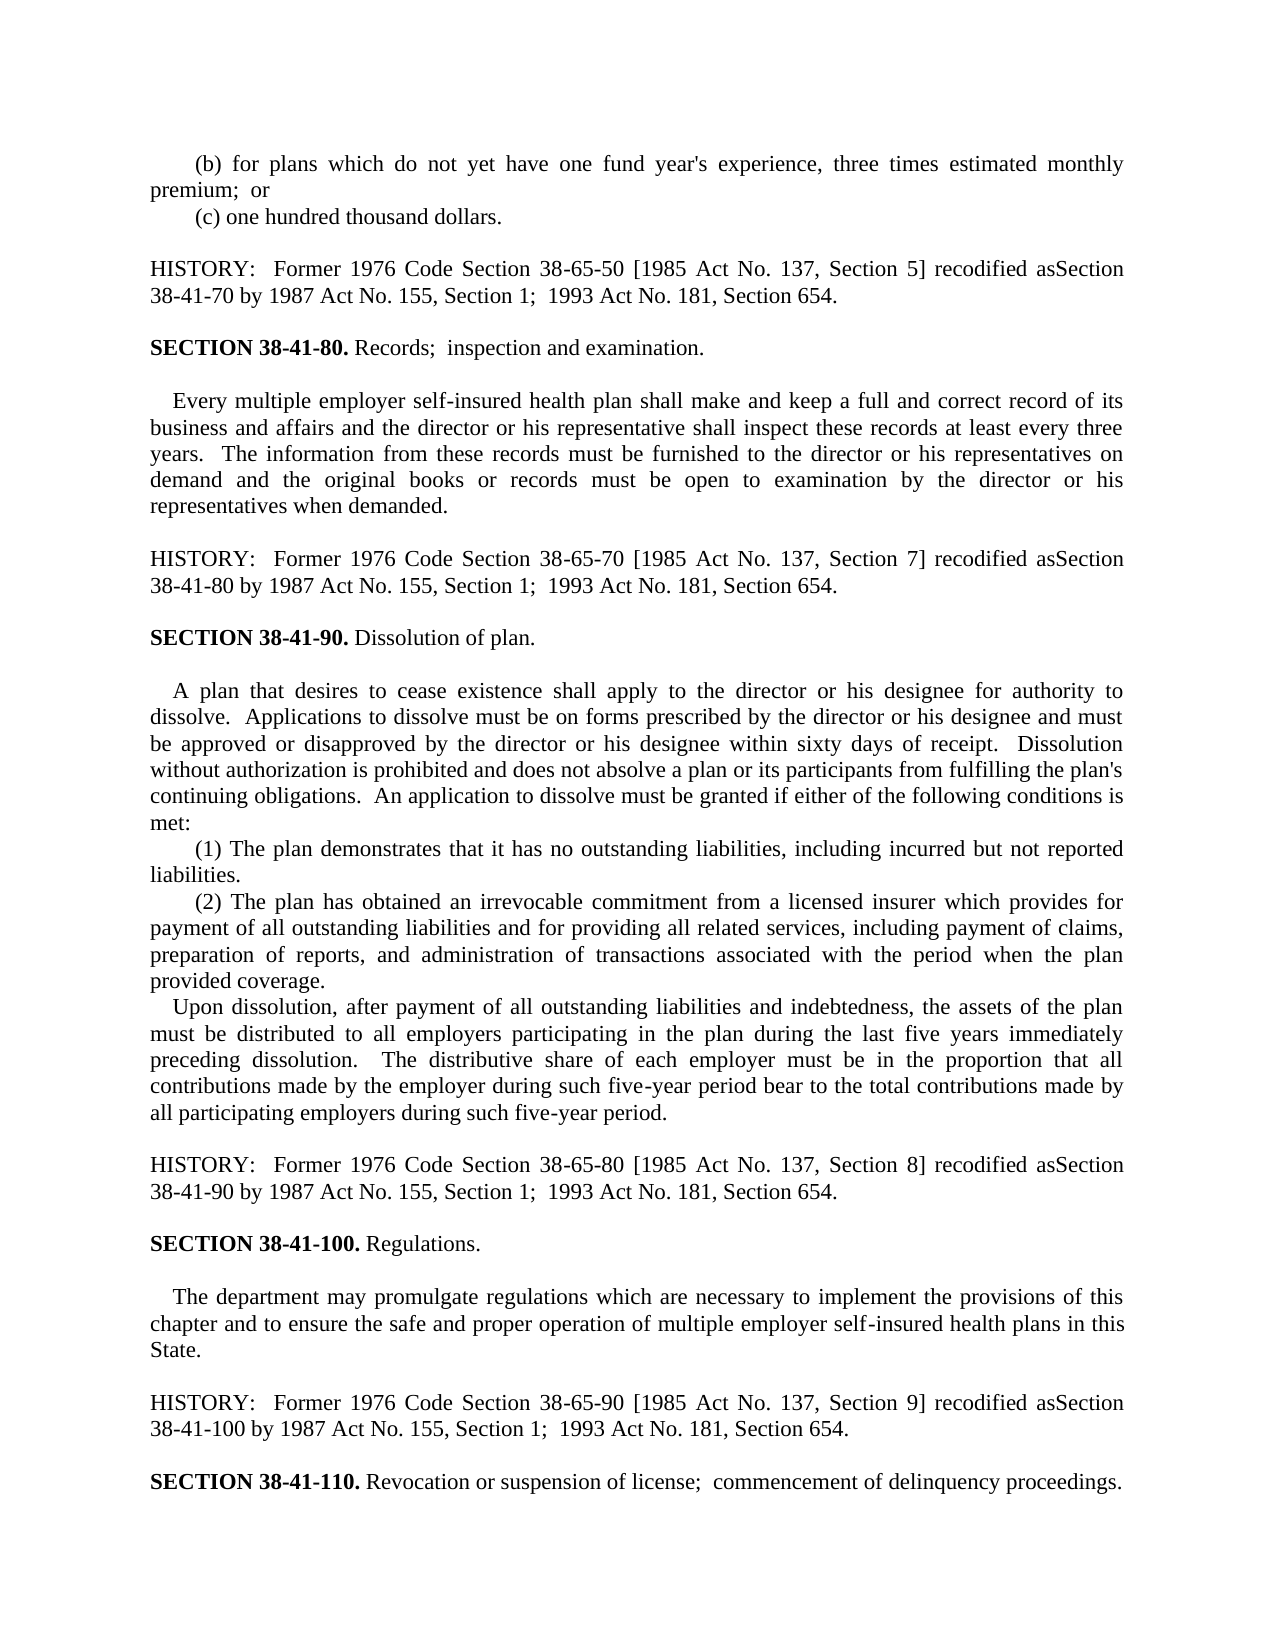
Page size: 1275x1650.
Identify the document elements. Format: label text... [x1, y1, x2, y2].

text (2) The plan has obtained an irrevocable commitment from a licensed insurer which provides for payment of all outstanding liabilities and for providing all related services, including payment of claims, preparation of reports, and administration of transactions associated with the period when the plan provided coverage. [150, 888, 1125, 993]
text SECTION 38-41-100. Regulations. [150, 1231, 1125, 1257]
text HISTORY: Former 1976 Code Section 38-65-90 [1985 Act No. 137, Section 9] recodified asSection 38-41-100 by 1987 Act No. 155, Section 1; 1993 Act No. 181, Section 654. [150, 1389, 1125, 1441]
text The department may promulgate regulations which are necessary to implement the provisions of this chapter and to ensure the safe and proper operation of multiple employer self-insured health plans in this State. [150, 1283, 1125, 1362]
text (1) The plan demonstrates that it has no outstanding liabilities, including incurred but not reported liabilities. [150, 835, 1125, 888]
text HISTORY: Former 1976 Code Section 38-65-70 [1985 Act No. 137, Section 7] recodified asSection 38-41-80 by 1987 Act No. 155, Section 1; 1993 Act No. 181, Section 654. [150, 545, 1125, 598]
text HISTORY: Former 1976 Code Section 38-65-50 [1985 Act No. 137, Section 5] recodified asSection 38-41-70 by 1987 Act No. 155, Section 1; 1993 Act No. 181, Section 654. [150, 255, 1125, 308]
text Every multiple employer self-insured health plan shall make and keep a full and correct record of its business and affairs and the director or his representative shall inspect these records at least every three years. The information from these records must be furnished to the director or his representatives on demand and the original books or records must be open to examination by the director or his representatives when demanded. [150, 387, 1125, 519]
text (b) for plans which do not yet have one fund year's experience, three times estimated monthly premium; or [150, 150, 1125, 203]
text Upon dissolution, after payment of all outstanding liabilities and indebtedness, the assets of the plan must be distributed to all employers participating in the plan during the last five years immediately preceding dissolution. The distributive share of each employer must be in the proportion that all contributions made by the employer during such five-year period bear to the total contributions made by all participating employers during such five-year period. [150, 993, 1125, 1125]
text SECTION 38-41-90. Dissolution of plan. [150, 624, 1125, 651]
text SECTION 38-41-80. Records; inspection and examination. [150, 334, 1125, 361]
text (c) one hundred thousand dollars. [150, 203, 1125, 229]
text SECTION 38-41-110. Revocation or suspension of license; commencement of delinquency proceedings. [150, 1468, 1125, 1494]
text A plan that desires to cease existence shall apply to the director or his designee for authority to dissolve. Applications to dissolve must be on forms prescribed by the director or his designee and must be approved or disapproved by the director or his designee within sixty days of receipt. Dissolution without authorization is prohibited and does not absolve a plan or its participants from fulfilling the plan's continuing obligations. An application to dissolve must be granted if either of the following conditions is met: [150, 677, 1125, 835]
text HISTORY: Former 1976 Code Section 38-65-80 [1985 Act No. 137, Section 8] recodified asSection 38-41-90 by 1987 Act No. 155, Section 1; 1993 Act No. 181, Section 654. [150, 1151, 1125, 1204]
